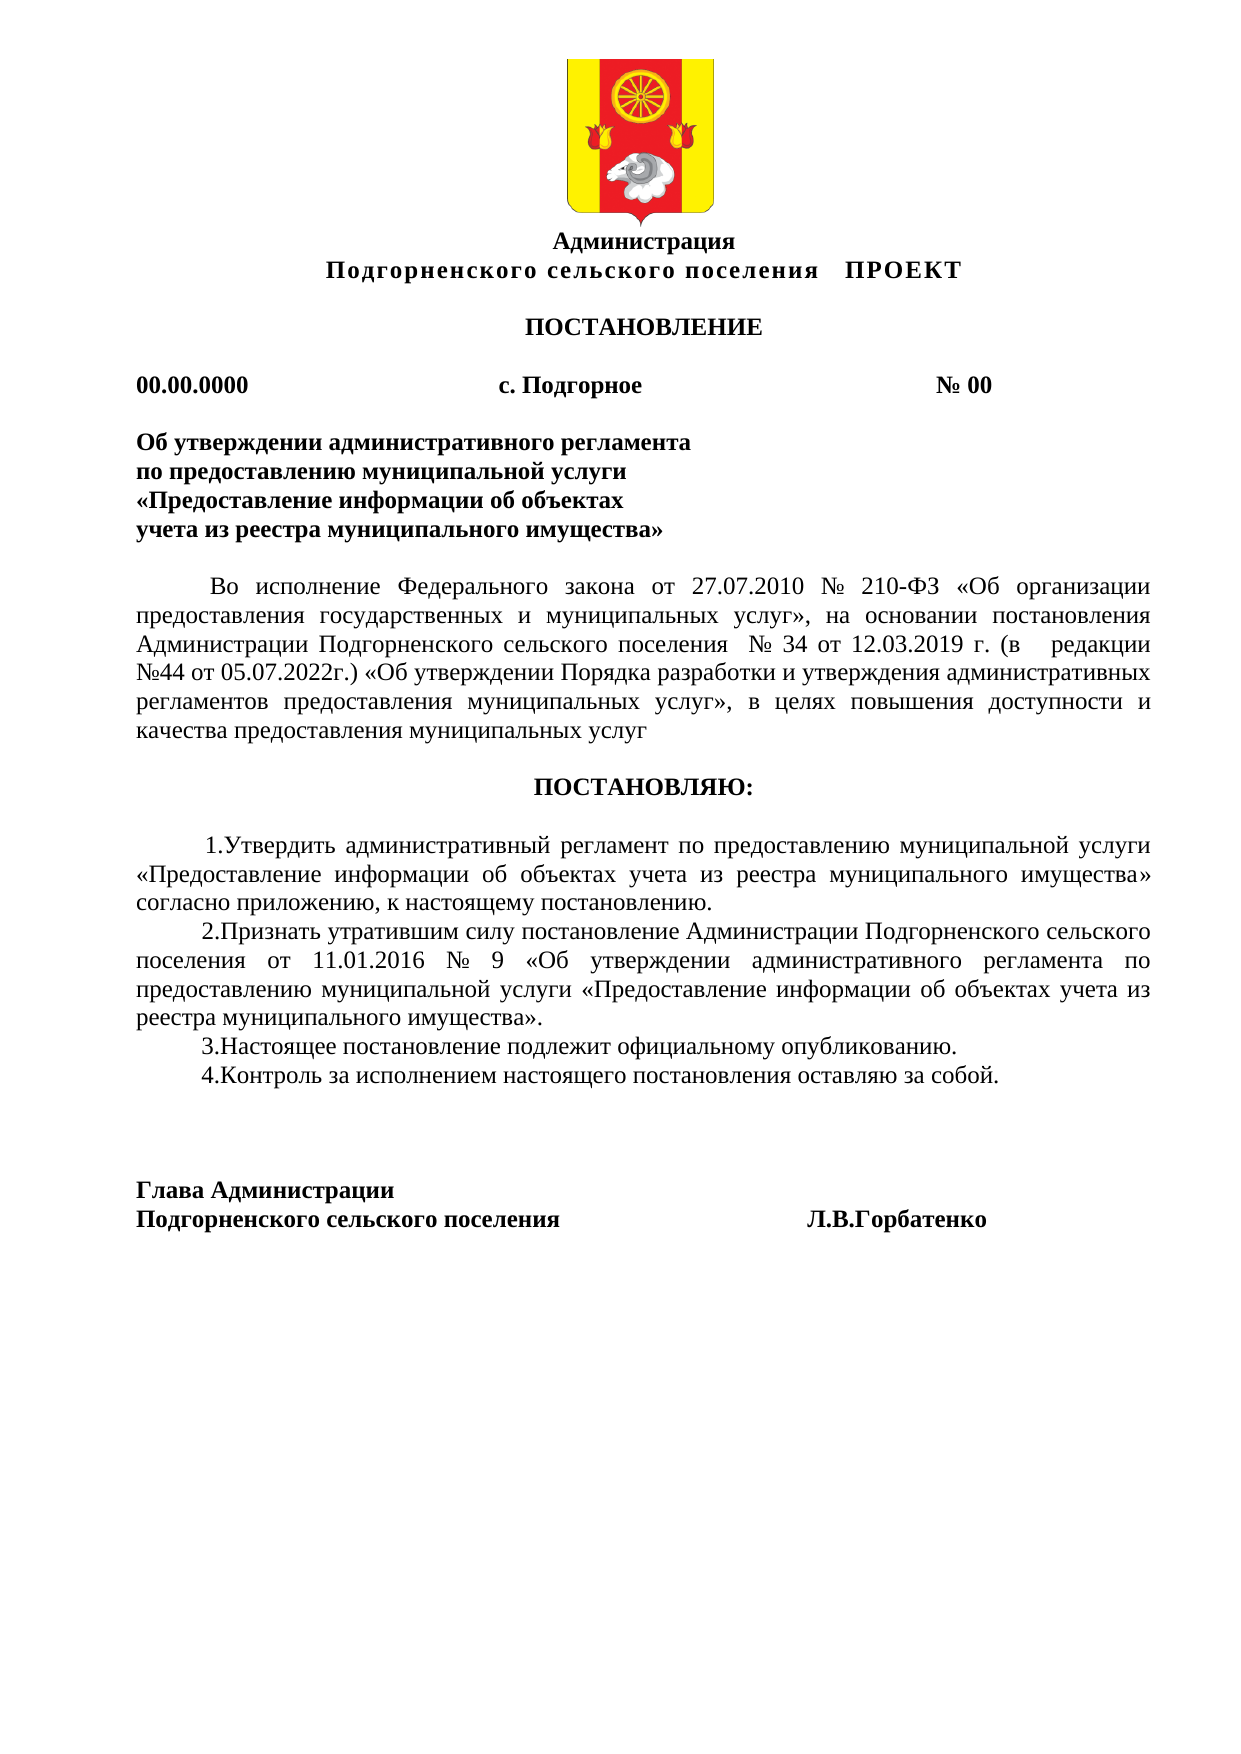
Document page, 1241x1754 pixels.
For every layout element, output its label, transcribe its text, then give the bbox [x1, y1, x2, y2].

text Администрация [136, 226, 1152, 255]
text «Предоставление информации об объектах [136, 485, 1152, 514]
text ПОСТАНОВЛЯЮ: [136, 772, 1152, 801]
text 2.Признать утратившим силу постановление Администрации Подгорненского сельского поселения от 11.01.2016 № 9 «Об утверждении административного регламента по предоставлению муниципальной услуги «Предоставление информации об объектах учета из реестра муниципального имущества». [136, 916, 1152, 1031]
text ПОСТАНОВЛЕНИЕ [136, 312, 1152, 341]
text 1.Утвердить административный регламент по предоставлению муниципальной услуги «Предоставление информации об объектах учета из реестра муниципального имущества» согласно приложению, к настоящему постановлению. [136, 830, 1152, 916]
text 00.00.0000 с. Подгорное № 00 [136, 370, 1152, 399]
text Глава Администрации [136, 1175, 1152, 1204]
text 3.Настоящее постановление подлежит официальному опубликованию. [136, 1031, 1152, 1060]
picture [567, 59, 714, 227]
text Во исполнение Федерального закона от 27.07.2010 № 210-ФЗ «Об организации предоставления государственных и муниципальных услуг», на основании постановления Администрации Подгорненского сельского поселения № 34 от 12.03.2019 г. (в редакции №44 от 05.07.2022г.) «Об утверждении Порядка разработки и утверждения административных регламентов предоставления муниципальных услуг», в целях повышения доступности и качества предоставления муниципальных услуг [136, 571, 1152, 744]
text 4.Контроль за исполнением настоящего постановления оставляю за собой. [136, 1060, 1152, 1089]
text Об утверждении административного регламента [136, 427, 1152, 456]
text Подгорненского сельского поселения Л.В.Горбатенко [136, 1204, 1152, 1232]
text учета из реестра муниципального имущества» [136, 514, 1152, 542]
text Подгорненского сельского поселения ПРОЕКТ [136, 255, 1152, 284]
text по предоставлению муниципальной услуги [136, 456, 1152, 485]
